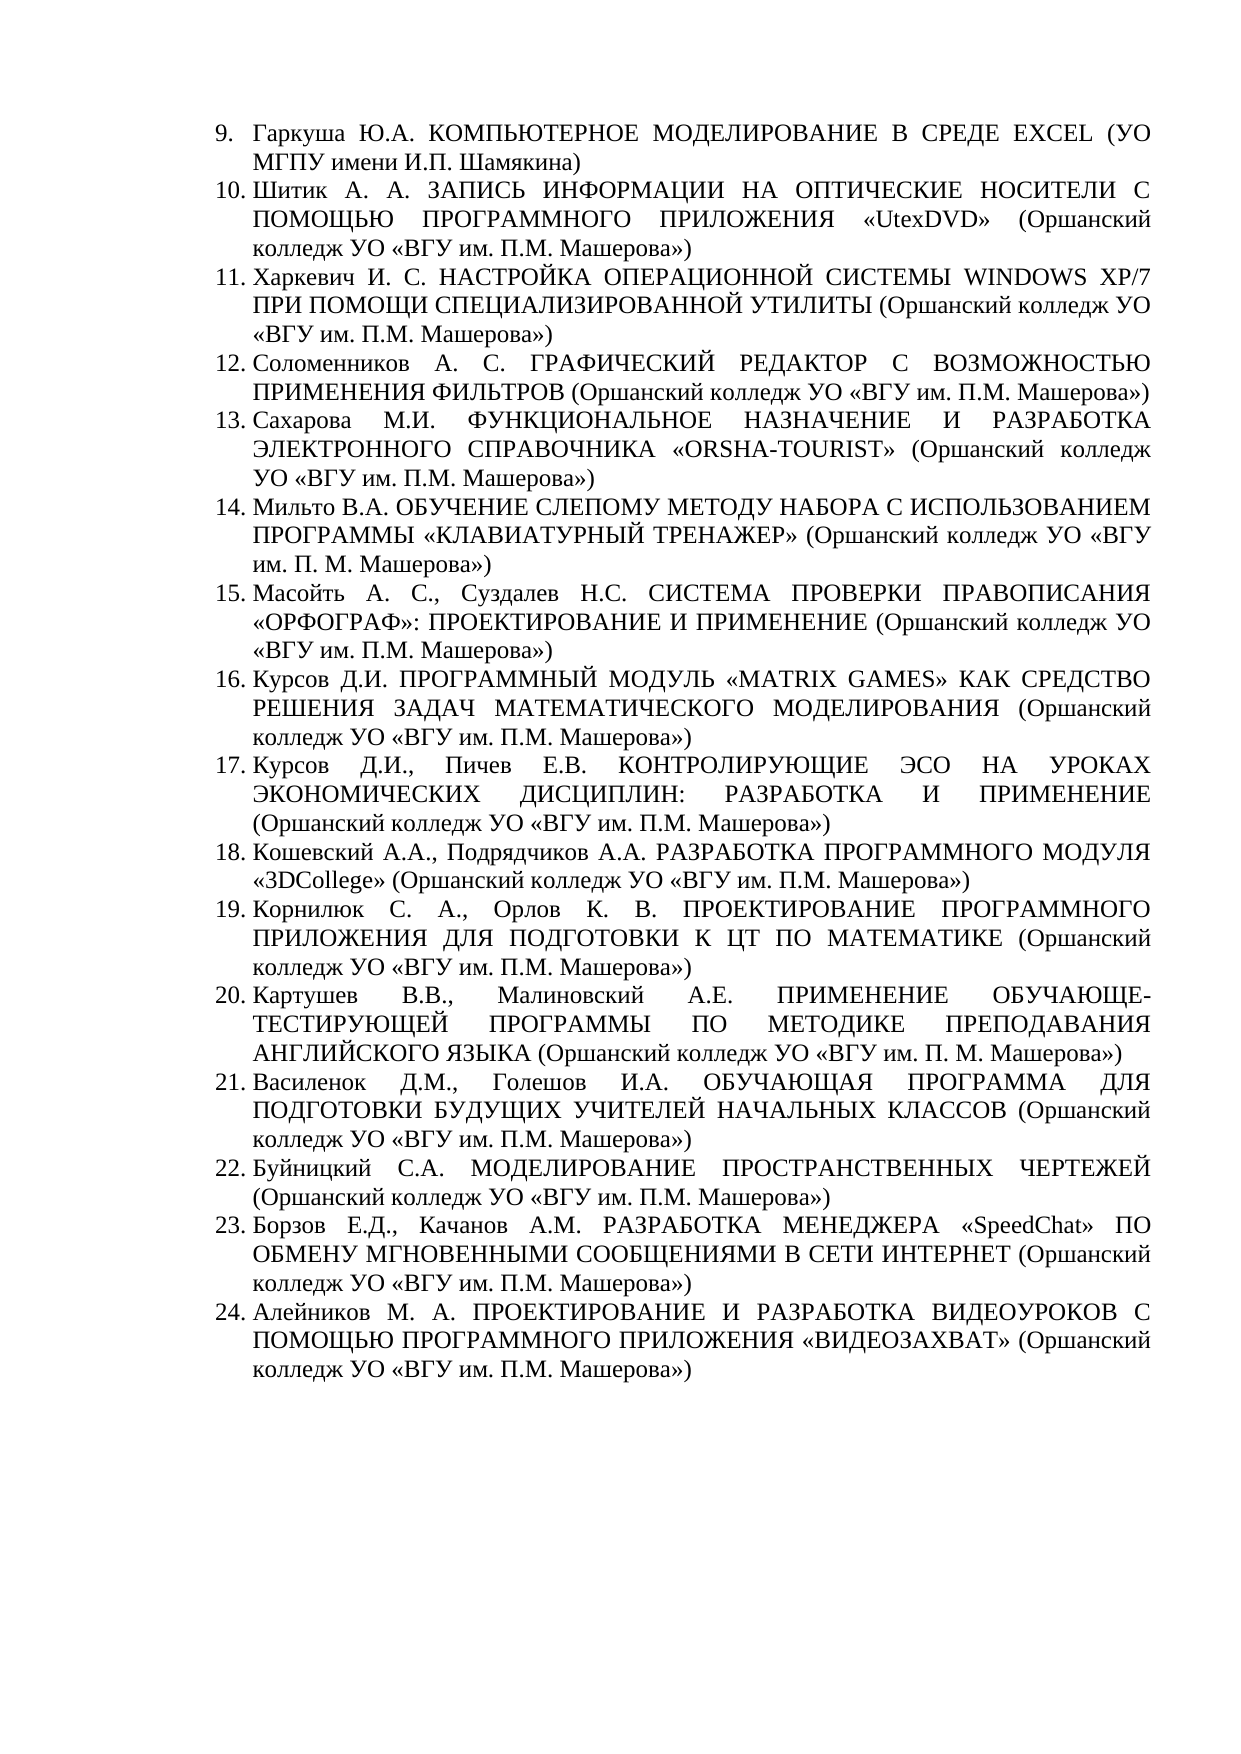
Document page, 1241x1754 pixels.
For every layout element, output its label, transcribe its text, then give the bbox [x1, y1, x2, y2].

list Корнилюк С. А., Орлов К. В. ПРОЕКТИРОВАНИЕ ПРОГРАММНОГО ПРИЛОЖЕНИЯ ДЛЯ ПОДГОТОВКИ К ЦТ ПО МАТЕМАТИКЕ (Оршанский колледж УО «ВГУ им. П.М. Машерова») [215, 894, 1152, 981]
list Гаркуша Ю.А. КОМПЬЮТЕРНОЕ МОДЕЛИРОВАНИЕ В СРЕДЕ EXCEL (УО МГПУ имени И.П. Шамякина) [215, 118, 1152, 176]
list Кошевский А.А., Подрядчиков А.А. РАЗРАБОТКА ПРОГРАММНОГО МОДУЛЯ «3DCollege» (Оршанский колледж УО «ВГУ им. П.М. Машерова») [215, 837, 1152, 894]
list Картушев В.В., Малиновский А.Е. ПРИМЕНЕНИЕ ОБУЧАЮЩЕ-ТЕСТИРУЮЩЕЙ ПРОГРАММЫ ПО МЕТОДИКЕ ПРЕПОДАВАНИЯ АНГЛИЙСКОГО ЯЗЫКА (Оршанский колледж УО «ВГУ им. П. М. Машерова») [215, 981, 1152, 1067]
list Харкевич И. С. НАСТРОЙКА ОПЕРАЦИОННОЙ СИСТЕМЫ WINDOWS XP/7 ПРИ ПОМОЩИ СПЕЦИАЛИЗИРОВАННОЙ УТИЛИТЫ (Оршанский колледж УО «ВГУ им. П.М. Машерова») [215, 262, 1152, 348]
list Мильто В.А. ОБУЧЕНИЕ СЛЕПОМУ МЕТОДУ НАБОРА С ИСПОЛЬЗОВАНИЕМ ПРОГРАММЫ «КЛАВИАТУРНЫЙ ТРЕНАЖЕР» (Оршанский колледж УО «ВГУ им. П. М. Машерова») [215, 492, 1152, 578]
list Курсов Д.И. ПРОГРАММНЫЙ МОДУЛЬ «MATRIX GAMES» КАК СРЕДСТВО РЕШЕНИЯ ЗАДАЧ МАТЕМАТИЧЕСКОГО МОДЕЛИРОВАНИЯ (Оршанский колледж УО «ВГУ им. П.М. Машерова») [215, 664, 1152, 751]
list Сахарова М.И. ФУНКЦИОНАЛЬНОЕ НАЗНАЧЕНИЕ И РАЗРАБОТКА ЭЛЕКТРОННОГО СПРАВОЧНИКА «ORSHA-TOURIST» (Оршанский колледж УО «ВГУ им. П.М. Машерова») [215, 406, 1152, 492]
list Алейников М. А. ПРОЕКТИРОВАНИЕ И РАЗРАБОТКА ВИДЕОУРОКОВ С ПОМОЩЬЮ ПРОГРАММНОГО ПРИЛОЖЕНИЯ «ВИДЕОЗАХВАТ» (Оршанский колледж УО «ВГУ им. П.М. Машерова») [215, 1297, 1152, 1383]
list Масойть А. С., Суздалев Н.С. СИСТЕМА ПРОВЕРКИ ПРАВОПИСАНИЯ «ОРФОГРАФ»: ПРОЕКТИРОВАНИЕ И ПРИМЕНЕНИЕ (Оршанский колледж УО «ВГУ им. П.М. Машерова») [215, 578, 1152, 664]
list Курсов Д.И., Пичев Е.В. КОНТРОЛИРУЮЩИЕ ЭСО НА УРОКАХ ЭКОНОМИЧЕСКИХ ДИСЦИПЛИН: РАЗРАБОТКА И ПРИМЕНЕНИЕ (Оршанский колледж УО «ВГУ им. П.М. Машерова») [215, 751, 1152, 837]
list Борзов Е.Д., Качанов А.М. РАЗРАБОТКА МЕНЕДЖЕРА «SpeedChat» ПО ОБМЕНУ МГНОВЕННЫМИ СООБЩЕНИЯМИ В СЕТИ ИНТЕРНЕТ (Оршанский колледж УО «ВГУ им. П.М. Машерова») [215, 1211, 1152, 1297]
list Шитик А. А. ЗАПИСЬ ИНФОРМАЦИИ НА ОПТИЧЕСКИЕ НОСИТЕЛИ С ПОМОЩЬЮ ПРОГРАММНОГО ПРИЛОЖЕНИЯ «UtexDVD» (Оршанский колледж УО «ВГУ им. П.М. Машерова») [215, 176, 1152, 262]
list Василенок Д.М., Голешов И.А. ОБУЧАЮЩАЯ ПРОГРАММА ДЛЯ ПОДГОТОВКИ БУДУЩИХ УЧИТЕЛЕЙ НАЧАЛЬНЫХ КЛАССОВ (Оршанский колледж УО «ВГУ им. П.М. Машерова») [215, 1067, 1152, 1153]
list Соломенников А. С. ГРАФИЧЕСКИЙ РЕДАКТОР С ВОЗМОЖНОСТЬЮ ПРИМЕНЕНИЯ ФИЛЬТРОВ (Оршанский колледж УО «ВГУ им. П.М. Машерова») [215, 348, 1152, 406]
list Буйницкий С.А. МОДЕЛИРОВАНИЕ ПРОСТРАНСТВЕННЫХ ЧЕРТЕЖЕЙ (Оршанский колледж УО «ВГУ им. П.М. Машерова») [215, 1153, 1152, 1211]
